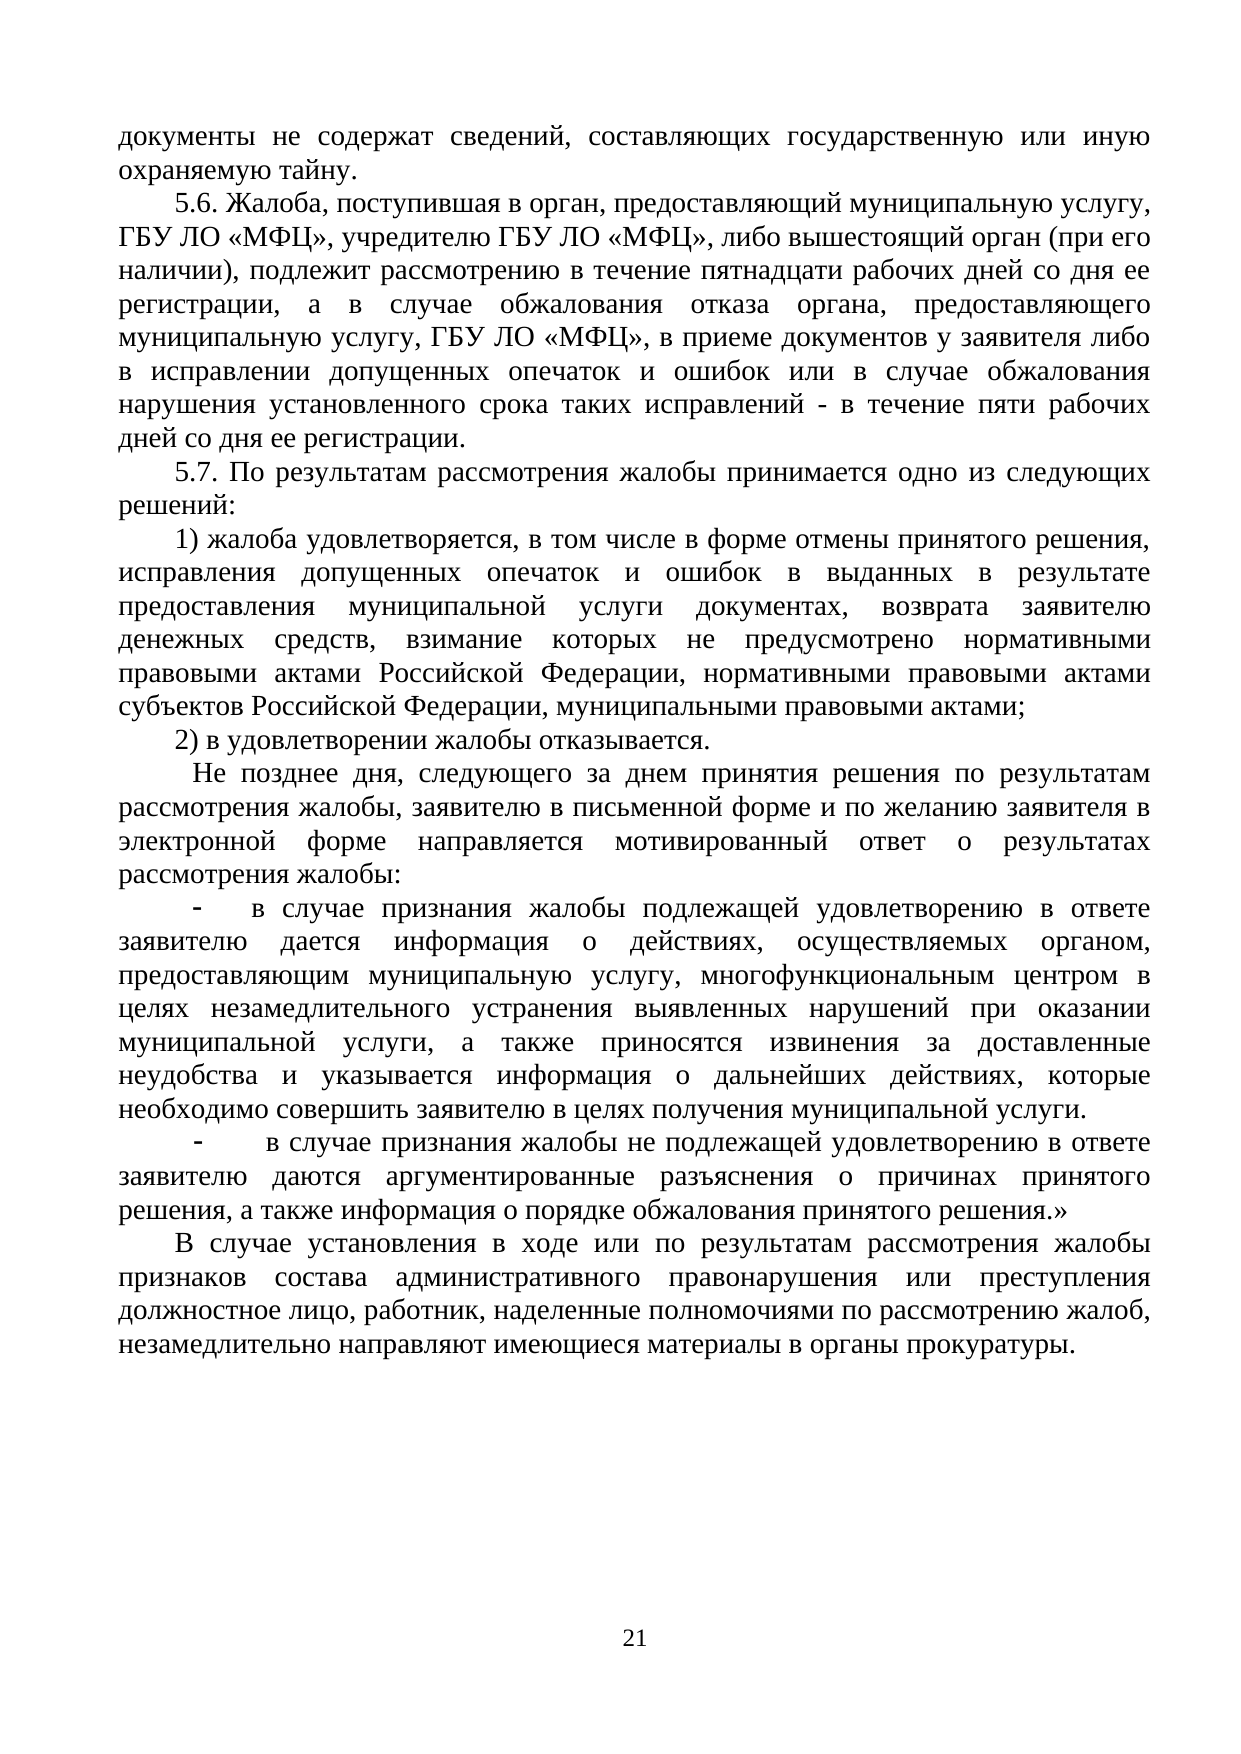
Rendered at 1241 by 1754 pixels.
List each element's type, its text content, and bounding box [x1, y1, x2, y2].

text 5.7. По результатам рассмотрения жалобы принимается одно из следующих решений: [118, 454, 1152, 521]
text Не позднее дня, следующего за днем принятия решения по результатам рассмотрения жалобы, заявителю в письменной форме и по желанию заявителя в электронной форме направляется мотивированный ответ о результатах рассмотрения жалобы: [118, 756, 1152, 890]
text 1) жалоба удовлетворяется, в том числе в форме отмены принятого решения, исправления допущенных опечаток и ошибок в выданных в результате предоставления муниципальной услуги документах, возврата заявителю денежных средств, взимание которых не предусмотрено нормативными правовыми актами Российской Федерации, нормативными правовыми актами субъектов Российской Федерации, муниципальными правовыми актами; [118, 521, 1152, 722]
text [118, 118, 1152, 185]
list в случае признания жалобы не подлежащей удовлетворению в ответе заявителю даются аргументированные разъяснения о причинах принятого решения, а также информация о порядке обжалования принятого решения.» [118, 1124, 1152, 1225]
text 5.6. Жалоба, поступившая в орган, предоставляющий муниципальную услугу, ГБУ ЛО «МФЦ», учредителю ГБУ ЛО «МФЦ», либо вышестоящий орган (при его наличии), подлежит рассмотрению в течение пятнадцати рабочих дней со дня ее регистрации, а в случае обжалования отказа органа, предоставляющего муниципальную услугу, ГБУ ЛО «МФЦ», в приеме документов у заявителя либо в исправлении допущенных опечаток и ошибок или в случае обжалования нарушения установленного срока таких исправлений - в течение пяти рабочих дней со дня ее регистрации. [118, 185, 1152, 454]
text 2) в удовлетворении жалобы отказывается. [118, 722, 1152, 756]
text В случае установления в ходе или по результатам рассмотрения жалобы признаков состава административного правонарушения или преступления должностное лицо, работник, наделенные полномочиями по рассмотрению жалоб, незамедлительно направляют имеющиеся материалы в органы прокуратуры. [118, 1225, 1152, 1359]
list в случае признания жалобы подлежащей удовлетворению в ответе заявителю дается информация о действиях, осуществляемых органом, предоставляющим муниципальную услугу, многофункциональным центром в целях незамедлительного устранения выявленных нарушений при оказании муниципальной услуги, а также приносятся извинения за доставленные неудобства и указывается информация о дальнейших действиях, которые необходимо совершить заявителю в целях получения муниципальной услуги. [118, 890, 1152, 1124]
